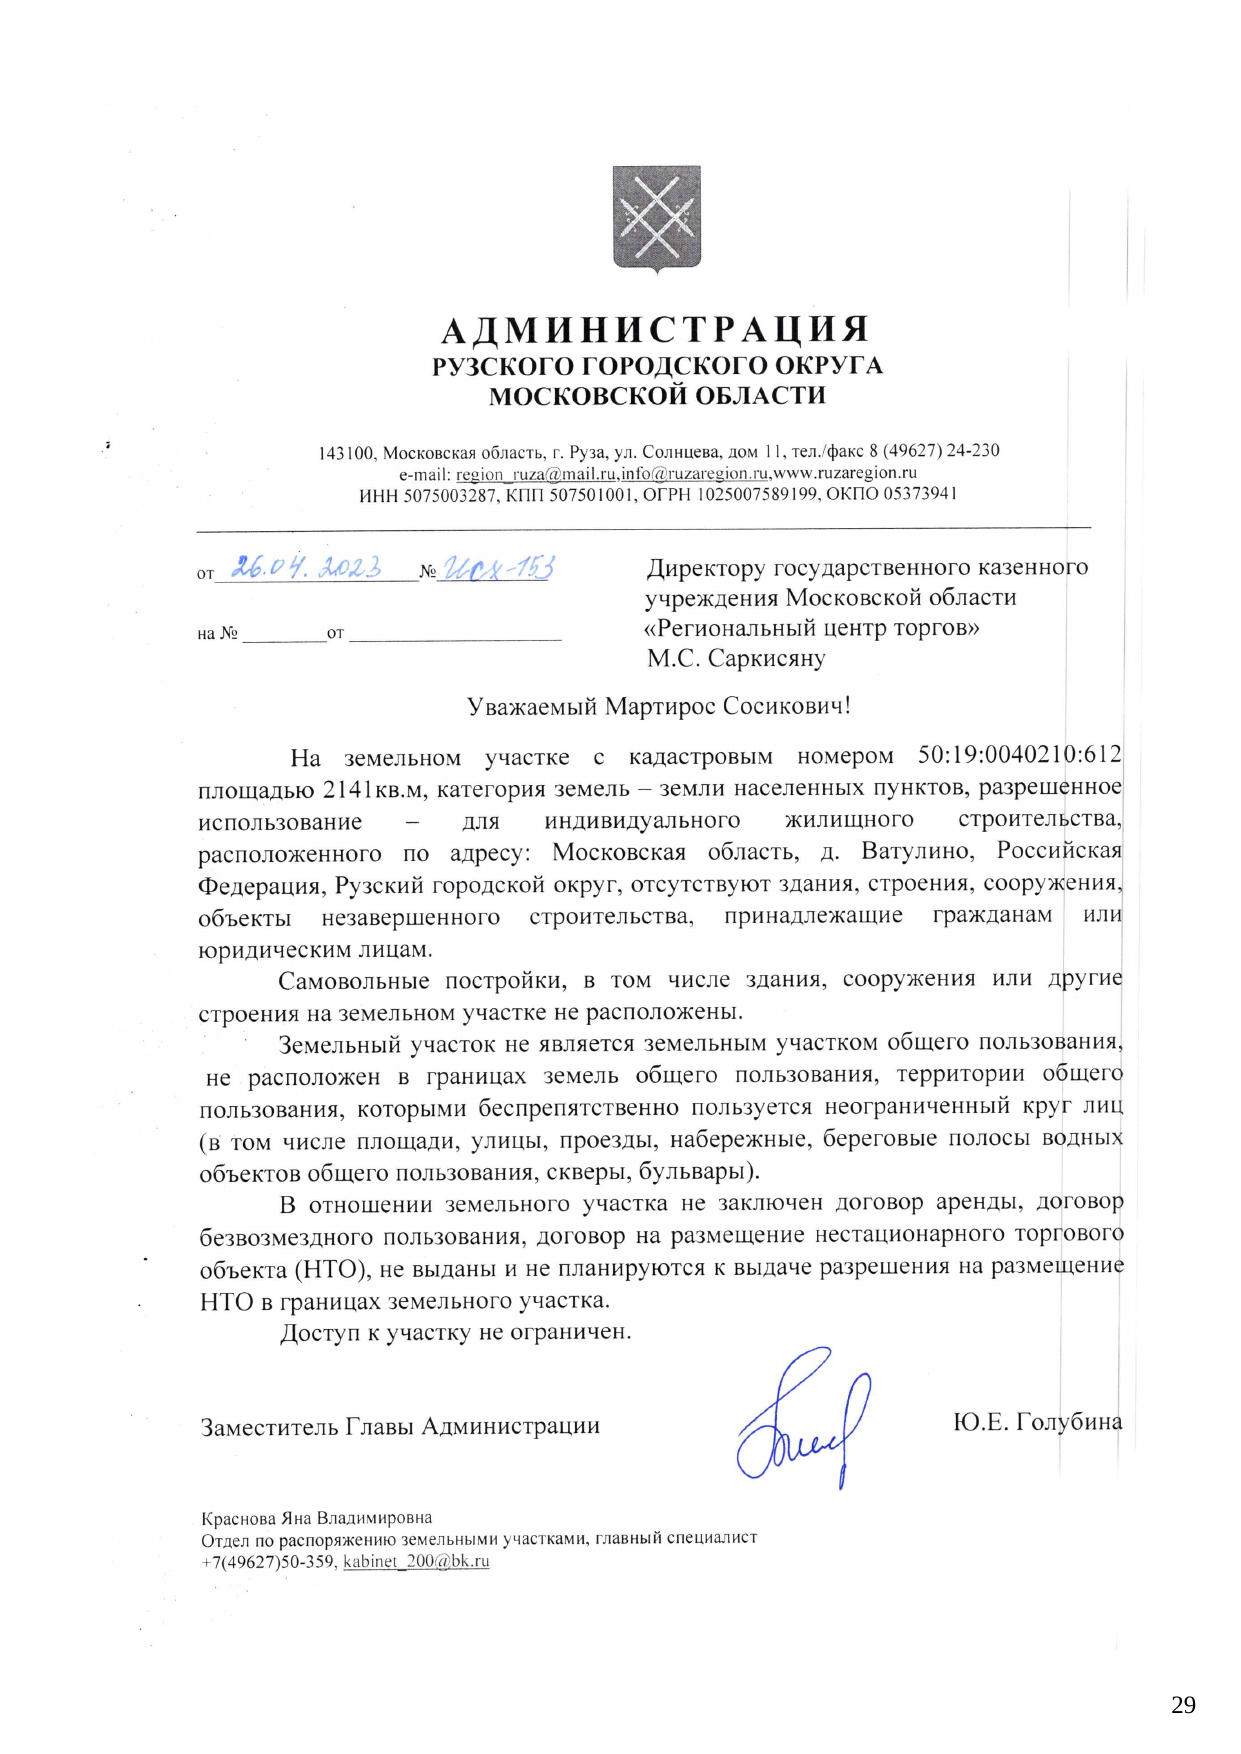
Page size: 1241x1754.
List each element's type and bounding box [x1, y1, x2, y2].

picture [78, 88, 1192, 1664]
